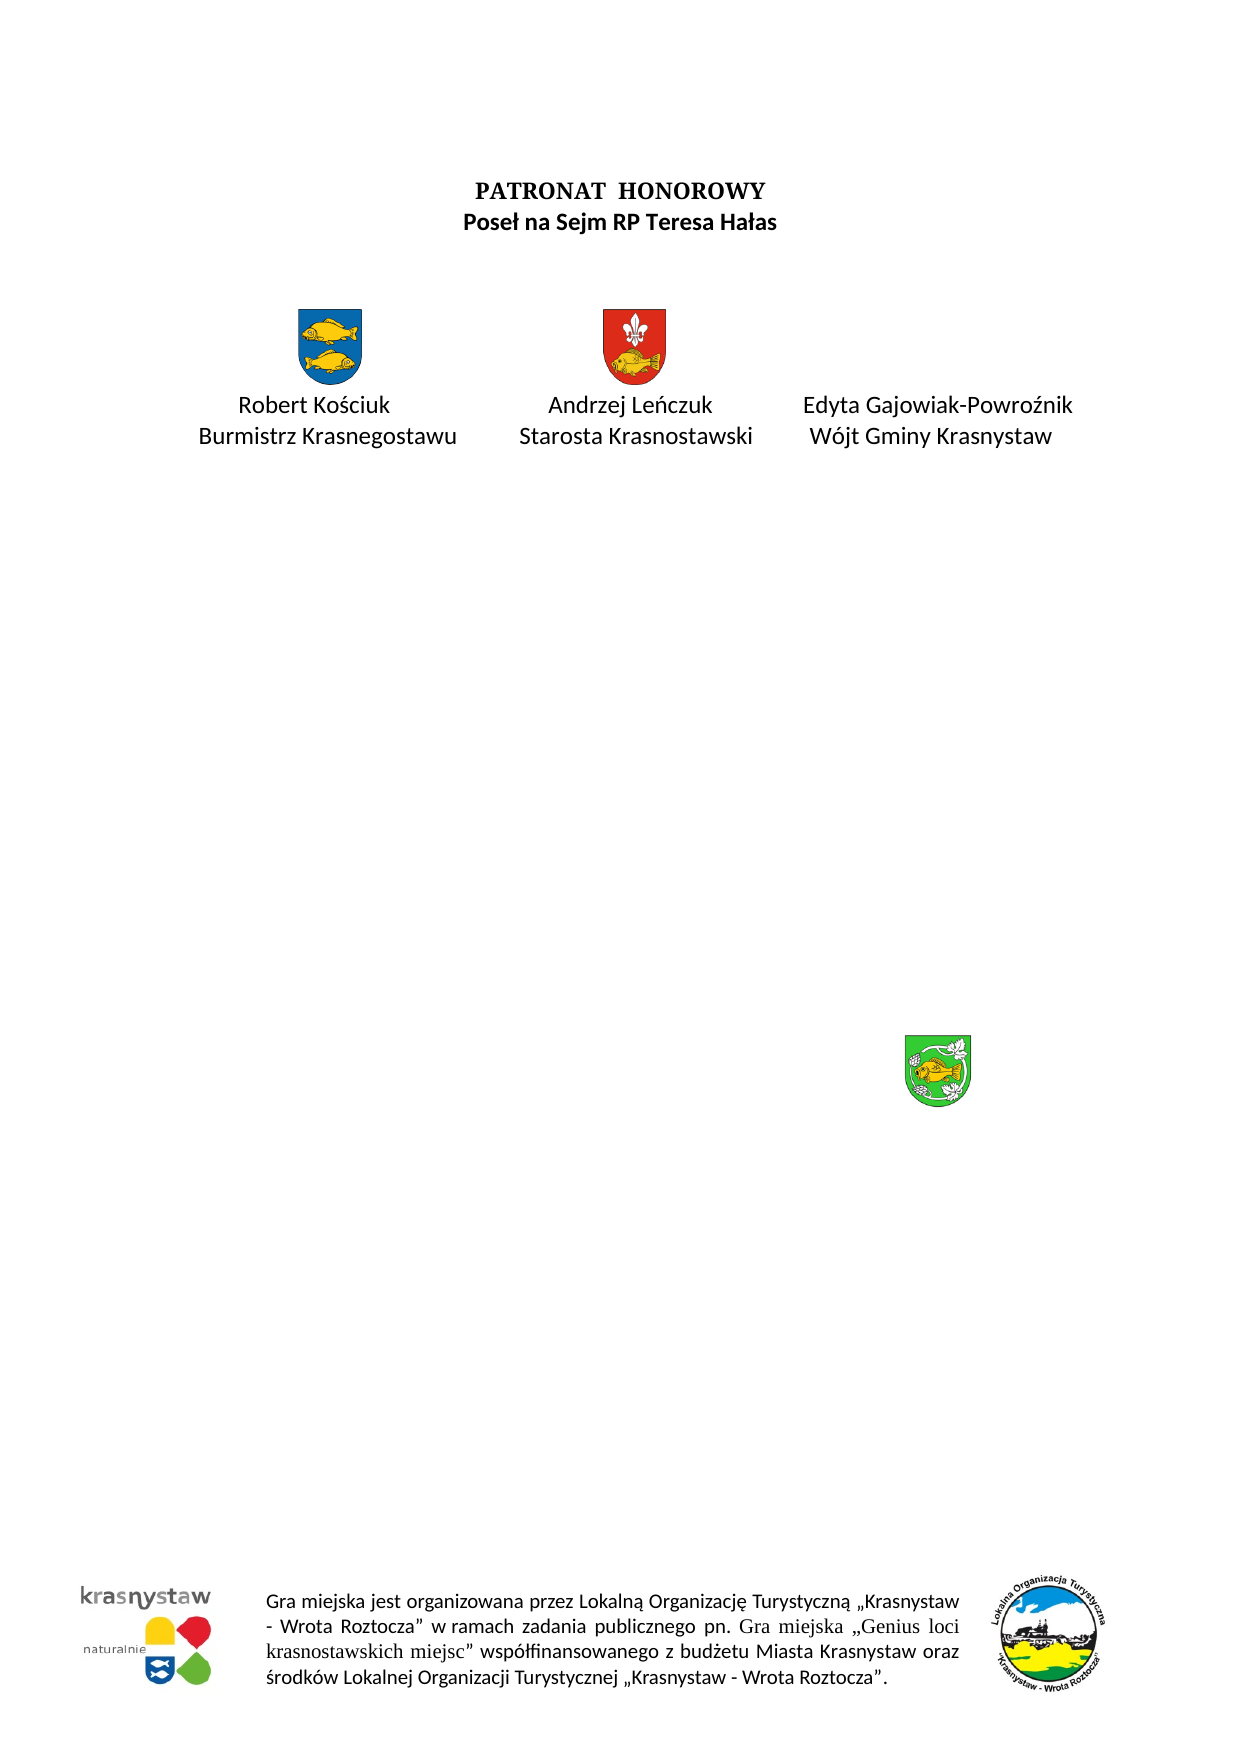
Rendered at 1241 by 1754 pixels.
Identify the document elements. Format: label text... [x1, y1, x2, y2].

picture [41, 1567, 250, 1696]
text Robert Kościuk Andrzej Leńczuk Edyta Gajowiak-Powroźnik [148, 390, 1093, 420]
text Burmistrz Krasnegostawu Starosta Krasnostawski Wójt Gminy Krasnystaw [148, 420, 1107, 451]
text PATRONAT HONOROWY [148, 175, 1093, 207]
picture [903, 1034, 972, 1110]
picture [988, 1572, 1108, 1696]
picture [298, 309, 362, 385]
text Poseł na Sejm RP Teresa Hałas [148, 207, 1093, 237]
picture [603, 309, 666, 385]
